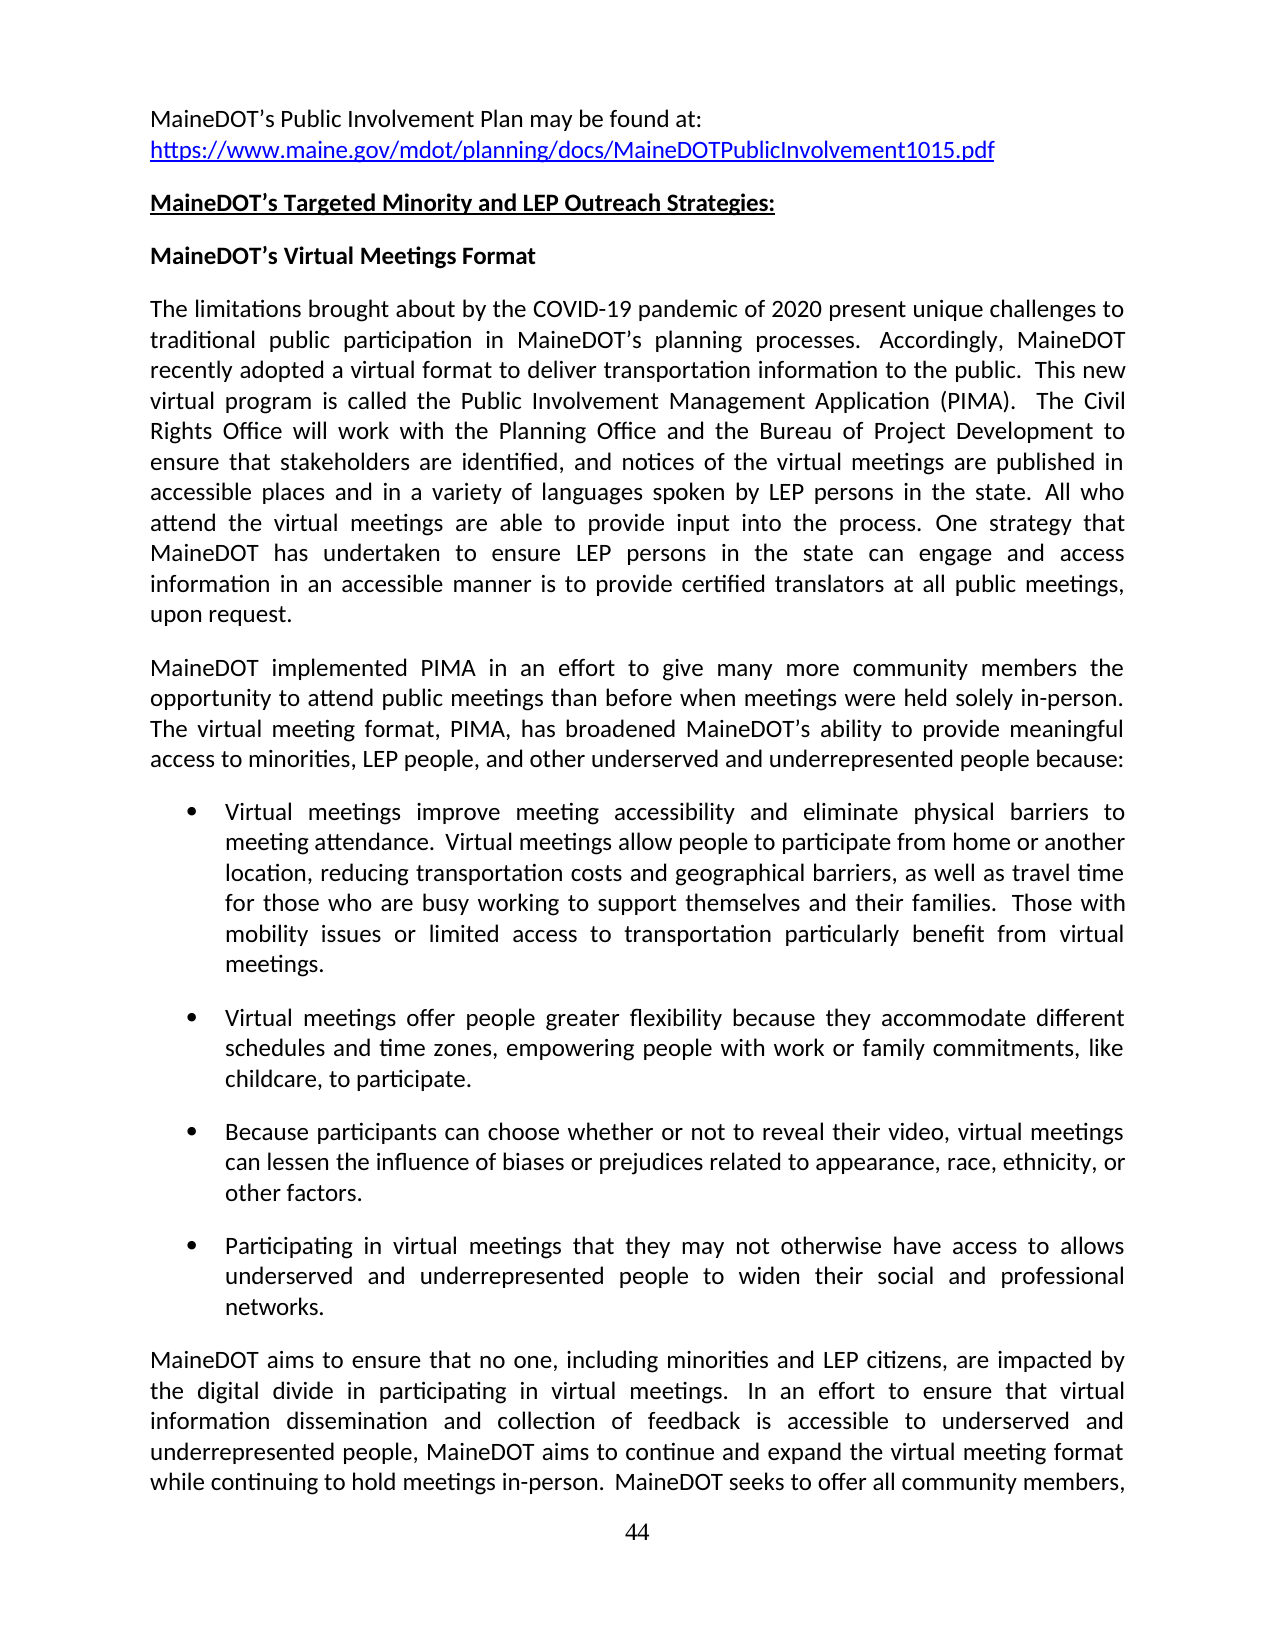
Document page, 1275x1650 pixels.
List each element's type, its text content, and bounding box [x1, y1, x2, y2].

list Because participants can choose whether or not to reveal their video, virtual meetings can lessen the influence of biases or prejudices related to appearance, race, ethnicity, or other factors. [187, 1116, 1126, 1207]
list Virtual meetings improve meeting accessibility and eliminate physical barriers to meeting attendance. Virtual meetings allow people to participate from home or another location, reducing transportation costs and geographical barriers, as well as travel time for those who are busy working to support themselves and their families. Those with mobility issues or limited access to transportation particularly benefit from virtual meetings. [187, 796, 1126, 979]
text MaineDOT’s Public Involvement Plan may be found at: https://www.maine.gov/mdot/planning/docs/MaineDOTPublicInvolvement1015.pdf [150, 104, 1223, 165]
text MaineDOT’s Virtual Meetings Format [150, 240, 1223, 271]
subtitle MaineDOT’s Targeted Minority and LEP Outreach Strategies: [150, 187, 1223, 218]
text MaineDOT implemented PIMA in an effort to give many more community members the opportunity to attend public meetings than before when meetings were held solely in-person. The virtual meeting format, PIMA, has broadened MaineDOT’s ability to provide meaningful access to minorities, LEP people, and other underserved and underrepresented people because: [150, 652, 1126, 774]
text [150, 1344, 1126, 1497]
list Participating in virtual meetings that they may not otherwise have access to allows underserved and underrepresented people to widen their social and professional networks. [187, 1230, 1126, 1322]
text The limitations brought about by the COVID-19 pandemic of 2020 present unique challenges to traditional public participation in MaineDOT’s planning processes. Accordingly, MaineDOT recently adopted a virtual format to deliver transportation information to the public. This new virtual program is called the Public Involvement Management Application (PIMA). The Civil Rights Office will work with the Planning Office and the Bureau of Project Development to ensure that stakeholders are identified, and notices of the virtual meetings are published in accessible places and in a variety of languages spoken by LEP persons in the state. All who attend the virtual meetings are able to provide input into the process. One strategy that MaineDOT has undertaken to ensure LEP persons in the state can engage and access information in an accessible manner is to provide certified translators at all public meetings, upon request. [150, 293, 1126, 629]
list Virtual meetings offer people greater flexibility because they accommodate different schedules and time zones, empowering people with work or family commitments, like childcare, to participate. [187, 1002, 1126, 1093]
